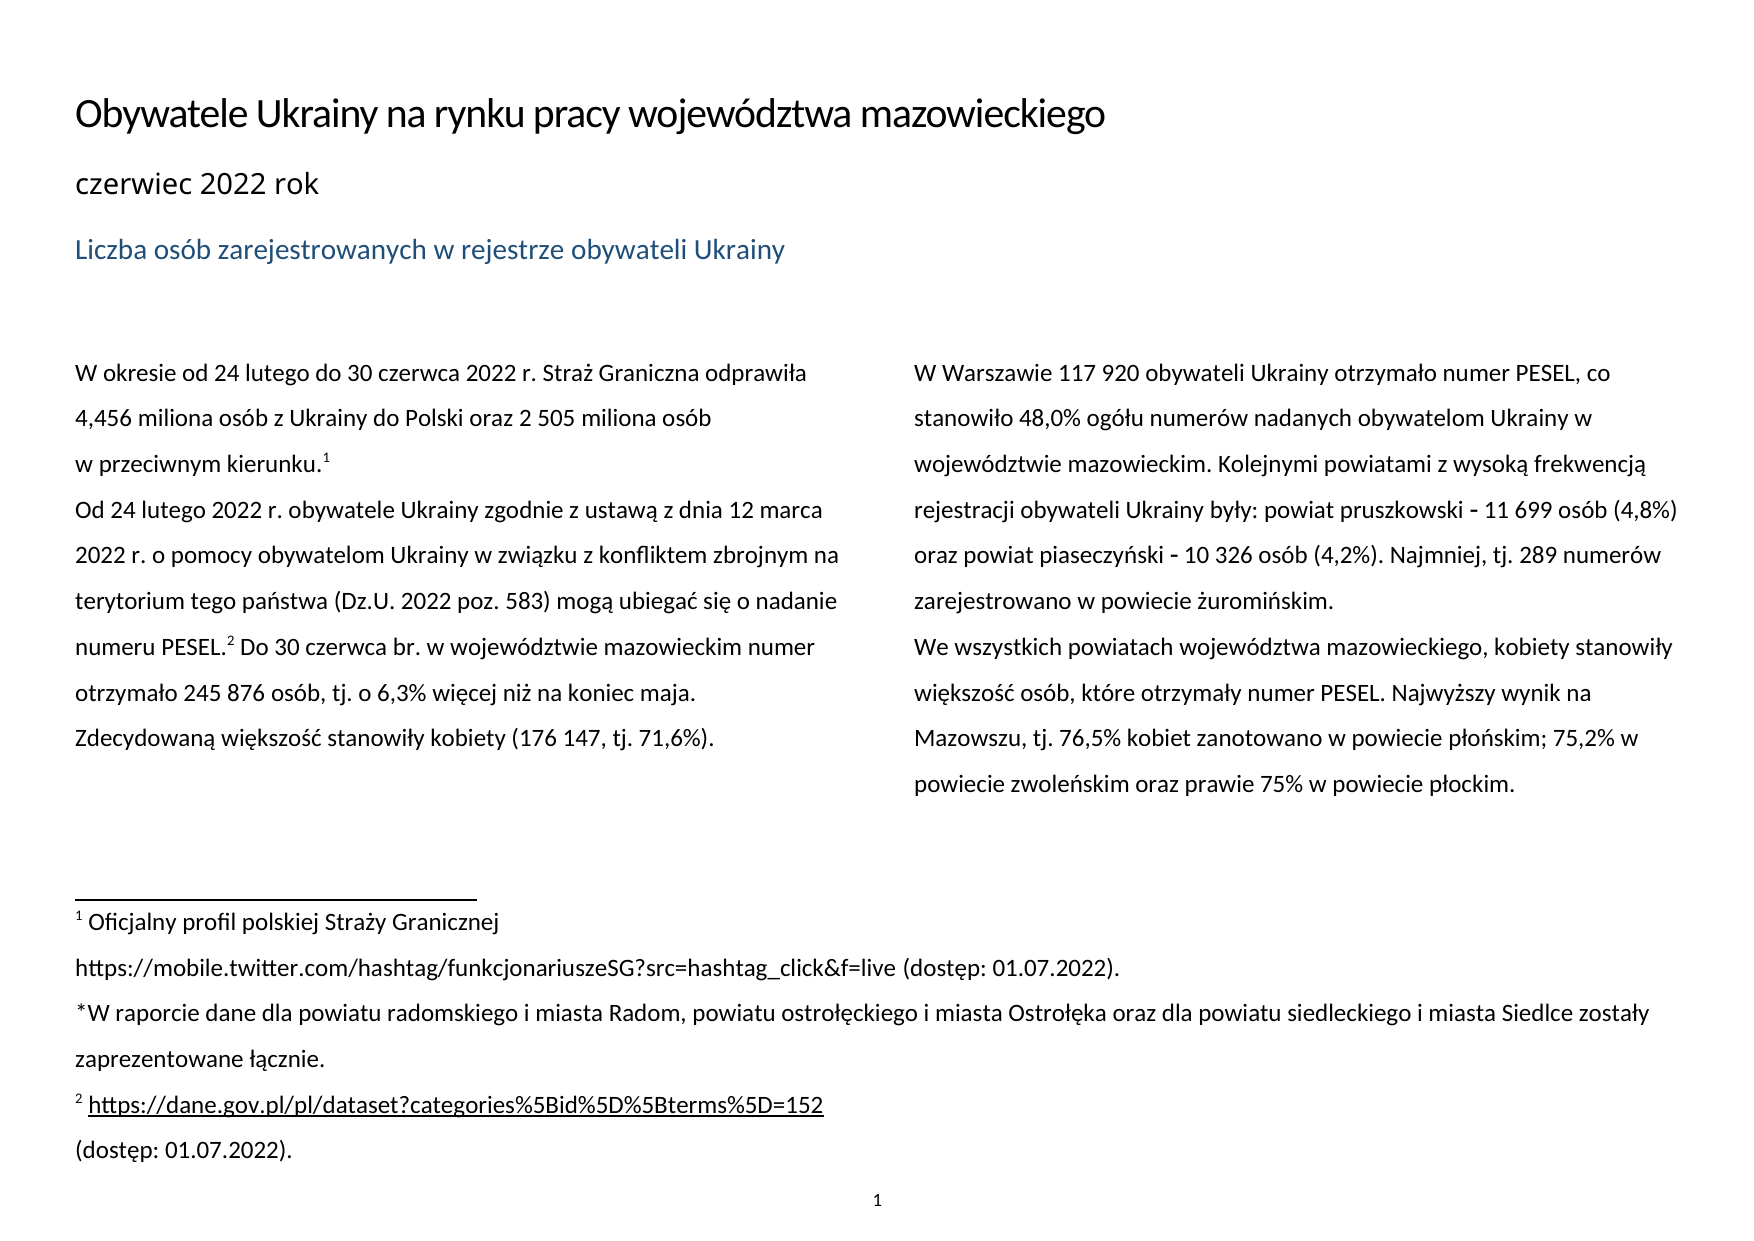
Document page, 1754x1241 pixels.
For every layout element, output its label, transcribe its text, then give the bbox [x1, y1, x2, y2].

text W Warszawie 117 920 obywateli Ukrainy otrzymało numer PESEL, co stanowiło 48,0% ogółu numerów nadanych obywatelom Ukrainy w województwie mazowieckim. Kolejnymi powiatami z wysoką frekwencją rejestracji obywateli Ukrainy były: powiat pruszkowski 11 699 osób (4,8%) oraz powiat piaseczyński 10 326 osób (4,2%). Najmniej, tj. 289 numerów zarejestrowano w powiecie żuromińskim. [914, 357, 1679, 616]
subtitle Liczba osób zarejestrowanych w rejestrze obywateli Ukrainy [75, 231, 1679, 267]
text We wszystkich powiatach województwa mazowieckiego, kobiety stanowiły większość osób, które otrzymały numer PESEL. Najwyższy wynik na Mazowszu, tj. 76,5% kobiet zanotowano w powiecie płońskim; 75,2% w powiecie zwoleńskim oraz prawie 75% w powiecie płockim. [914, 631, 1679, 799]
title Obywatele Ukrainy na rynku pracy województwa mazowieckiego [75, 87, 1679, 138]
text W okresie od 24 lutego do 30 czerwca 2022 r. Straż Graniczna odprawiła 4,456 miliona osób z Ukrainy do Polski oraz 2 505 miliona osób w przeciwnym kierunku. [75, 357, 840, 479]
subtitle czerwiec 2022 rok [75, 163, 1679, 203]
text Od 24 lutego 2022 r. obywatele Ukrainy zgodnie z ustawą z dnia 12 marca 2022 r. o pomocy obywatelom Ukrainy w związku z konfliktem zbrojnym na terytorium tego państwa (Dz.U. 2022 poz. 583) mogą ubiegać się o nadanie numeru PESEL. Do 30 czerwca br. w województwie mazowieckim numer otrzymało 245 876 osób, tj. o 6,3% więcej niż na koniec maja. Zdecydowaną większość stanowiły kobiety (176 147, tj. 71,6%). [75, 494, 840, 753]
